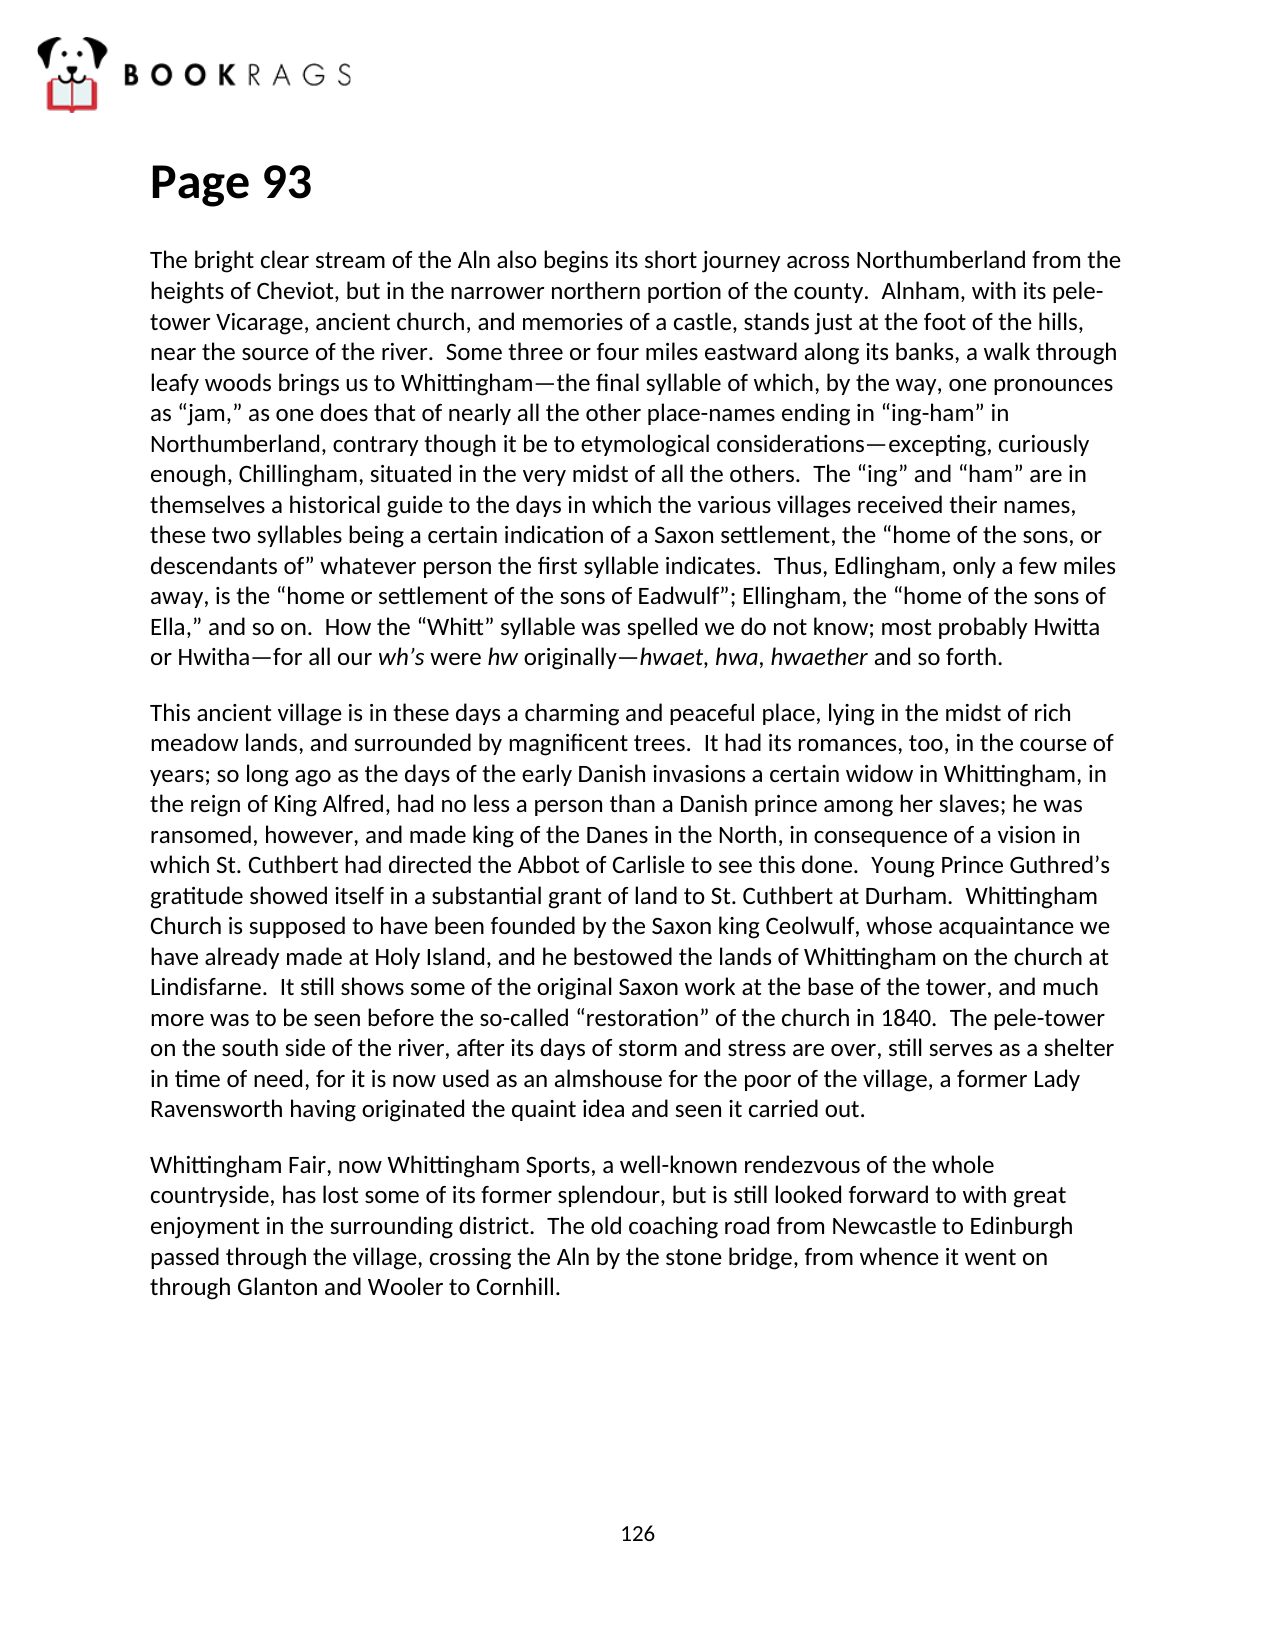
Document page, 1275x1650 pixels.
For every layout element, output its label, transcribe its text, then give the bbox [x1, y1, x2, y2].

text The bright clear stream of the Aln also begins its short journey across Northumberland from the heights of Cheviot, but in the narrower northern portion of the county. Alnham, with its pele-tower Vicarage, ancient church, and memories of a castle, stands just at the foot of the hills, near the source of the river. Some three or four miles eastward along its banks, a walk through leafy woods brings us to Whittingham—­the final syllable of which, by the way, one pronounces as “jam,” as one does that of nearly all the other place-names ending in “ing-ham” in Northumberland, contrary though it be to etymological considerations—­excepting, curiously enough, Chillingham, situated in the very midst of all the others. The “ing” and “ham” are in themselves a historical guide to the days in which the various villages received their names, these two syllables being a certain indication of a Saxon settlement, the “home of the sons, or descendants of” whatever person the first syllable indicates. Thus, Edlingham, only a few miles away, is the “home or settlement of the sons of Eadwulf”; Ellingham, the “home of the sons of Ella,” and so on. How the “Whitt” syllable was spelled we do not know; most probably Hwitta or Hwitha—­for all our wh’s were hw originally—­hwaet, hwa, hwaether and so forth. [150, 244, 1125, 672]
text Whittingham Fair, now Whittingham Sports, a well-known rendezvous of the whole countryside, has lost some of its former splendour, but is still looked forward to with great enjoyment in the surrounding district. The old coaching road from Newcastle to Edinburgh passed through the village, crossing the Aln by the stone bridge, from whence it went on through Glanton and Wooler to Cornhill. [150, 1149, 1125, 1302]
text This ancient village is in these days a charming and peaceful place, lying in the midst of rich meadow lands, and surrounded by magnificent trees. It had its romances, too, in the course of years; so long ago as the days of the early Danish invasions a certain widow in Whittingham, in the reign of King Alfred, had no less a person than a Danish prince among her slaves; he was ransomed, however, and made king of the Danes in the North, in consequence of a vision in which St. Cuthbert had directed the Abbot of Carlisle to see this done. Young Prince Guthred’s gratitude showed itself in a substantial grant of land to St. Cuthbert at Durham. Whittingham Church is supposed to have been founded by the Saxon king Ceolwulf, whose acquaintance we have already made at Holy Island, and he bestowed the lands of Whittingham on the church at Lindisfarne. It still shows some of the original Saxon work at the base of the tower, and much more was to be seen before the so-called “restoration” of the church in 1840. The pele-tower on the south side of the river, after its days of storm and stress are over, still serves as a shelter in time of need, for it is now used as an almshouse for the poor of the village, a former Lady Ravensworth having originated the quaint idea and seen it carried out. [150, 697, 1125, 1124]
picture [37, 37, 351, 113]
text Page 93 [150, 150, 1125, 211]
